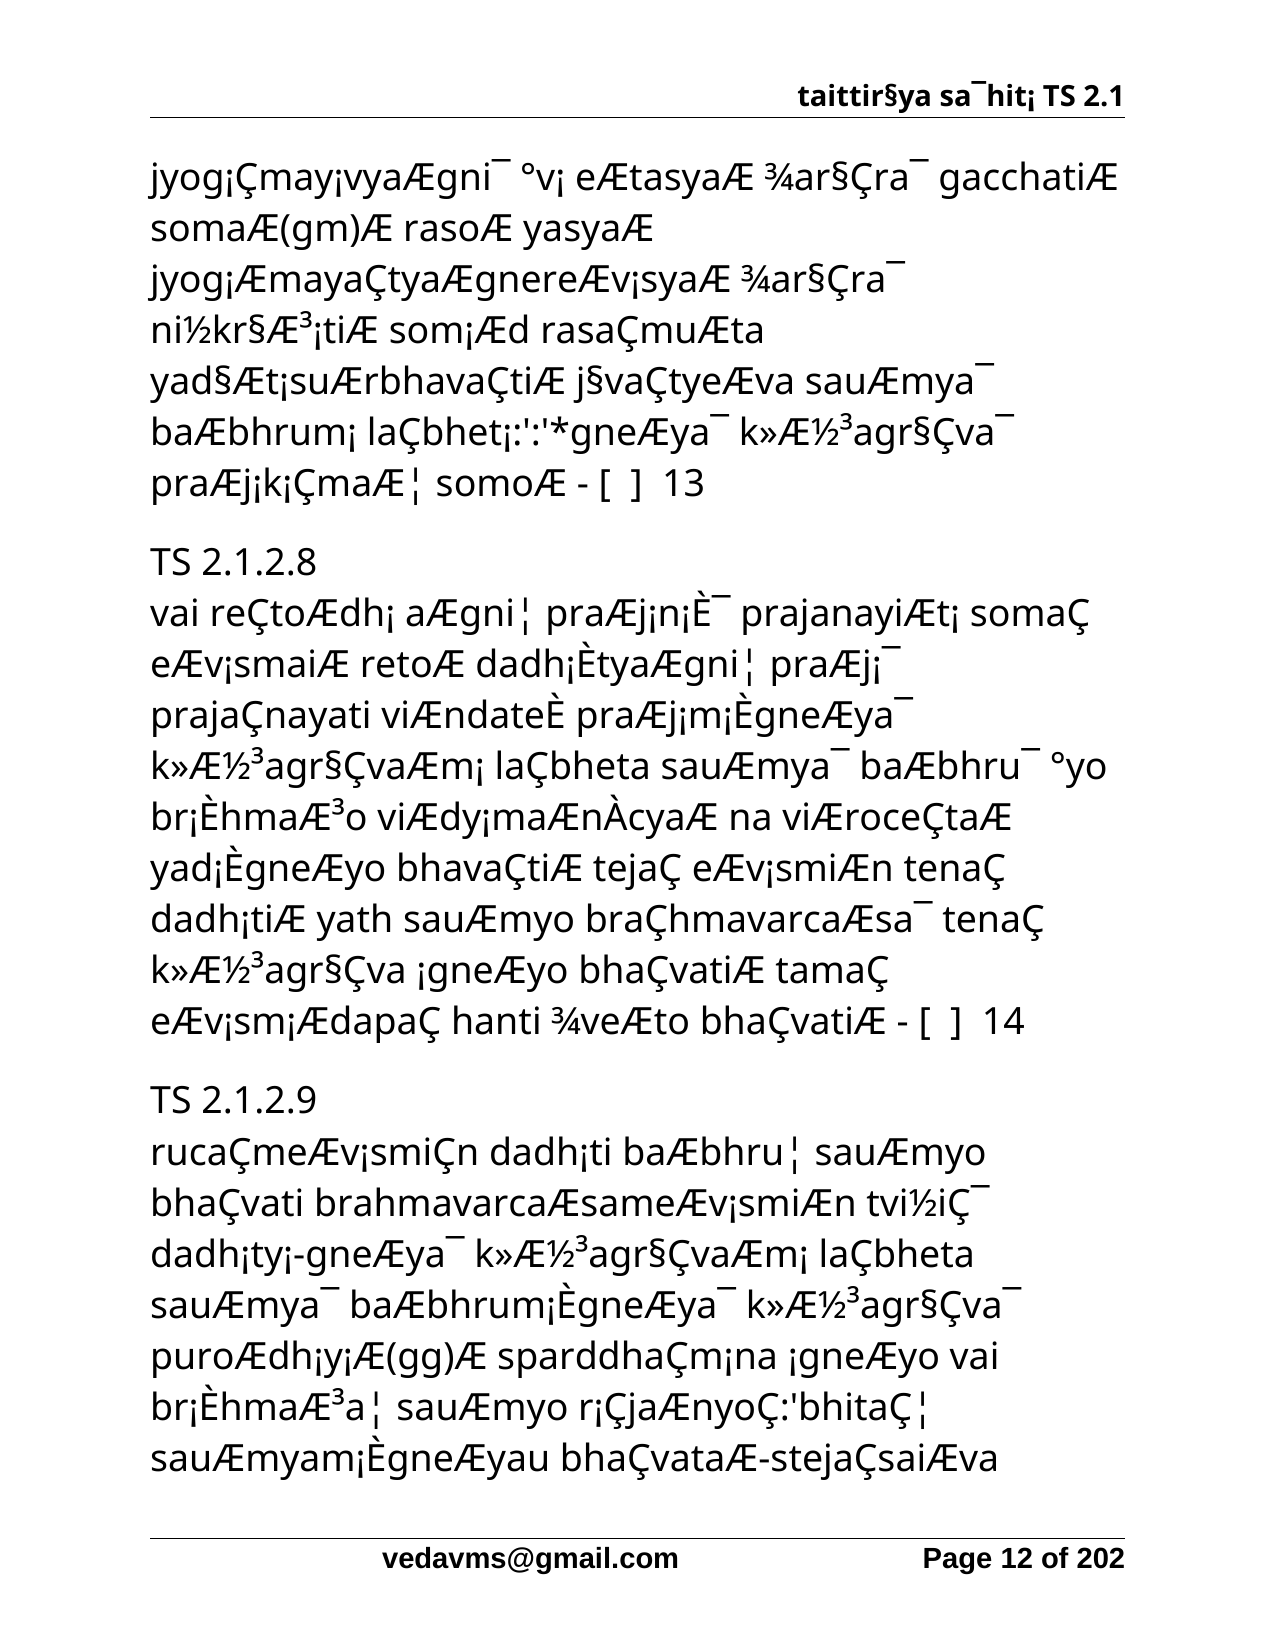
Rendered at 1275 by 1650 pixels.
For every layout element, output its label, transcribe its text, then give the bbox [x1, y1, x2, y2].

text TS 2.1.2.8 [150, 535, 1125, 586]
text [150, 1125, 1125, 1482]
text vai reÇtoÆdh¡ aÆgni¦ praÆj¡n¡È¯ prajanayiÆt¡ somaÇ eÆv¡smaiÆ retoÆ dadh¡ÈtyaÆgni¦ praÆj¡¯ prajaÇnayati viÆndateÈ praÆj¡m¡ÈgneÆya¯ k»Æ½³agr§ÇvaÆm¡ laÇbheta sauÆmya¯ baÆbhru¯ °yo br¡ÈhmaÆ³o viÆdy¡maÆnÀcyaÆ na viÆroceÇtaÆ yad¡ÈgneÆyo bhavaÇtiÆ tejaÇ eÆv¡smiÆn tenaÇ dadh¡tiÆ yath sauÆmyo braÇhmavarcaÆsa¯ tenaÇ k»Æ½³agr§Çva ¡gneÆyo bhaÇvatiÆ tamaÇ eÆv¡sm¡ÆdapaÇ hanti ¾veÆto bhaÇvatiÆ - [ ] 14 [150, 586, 1125, 1046]
text TS 2.1.2.9 [150, 1074, 1125, 1125]
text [150, 150, 1125, 507]
